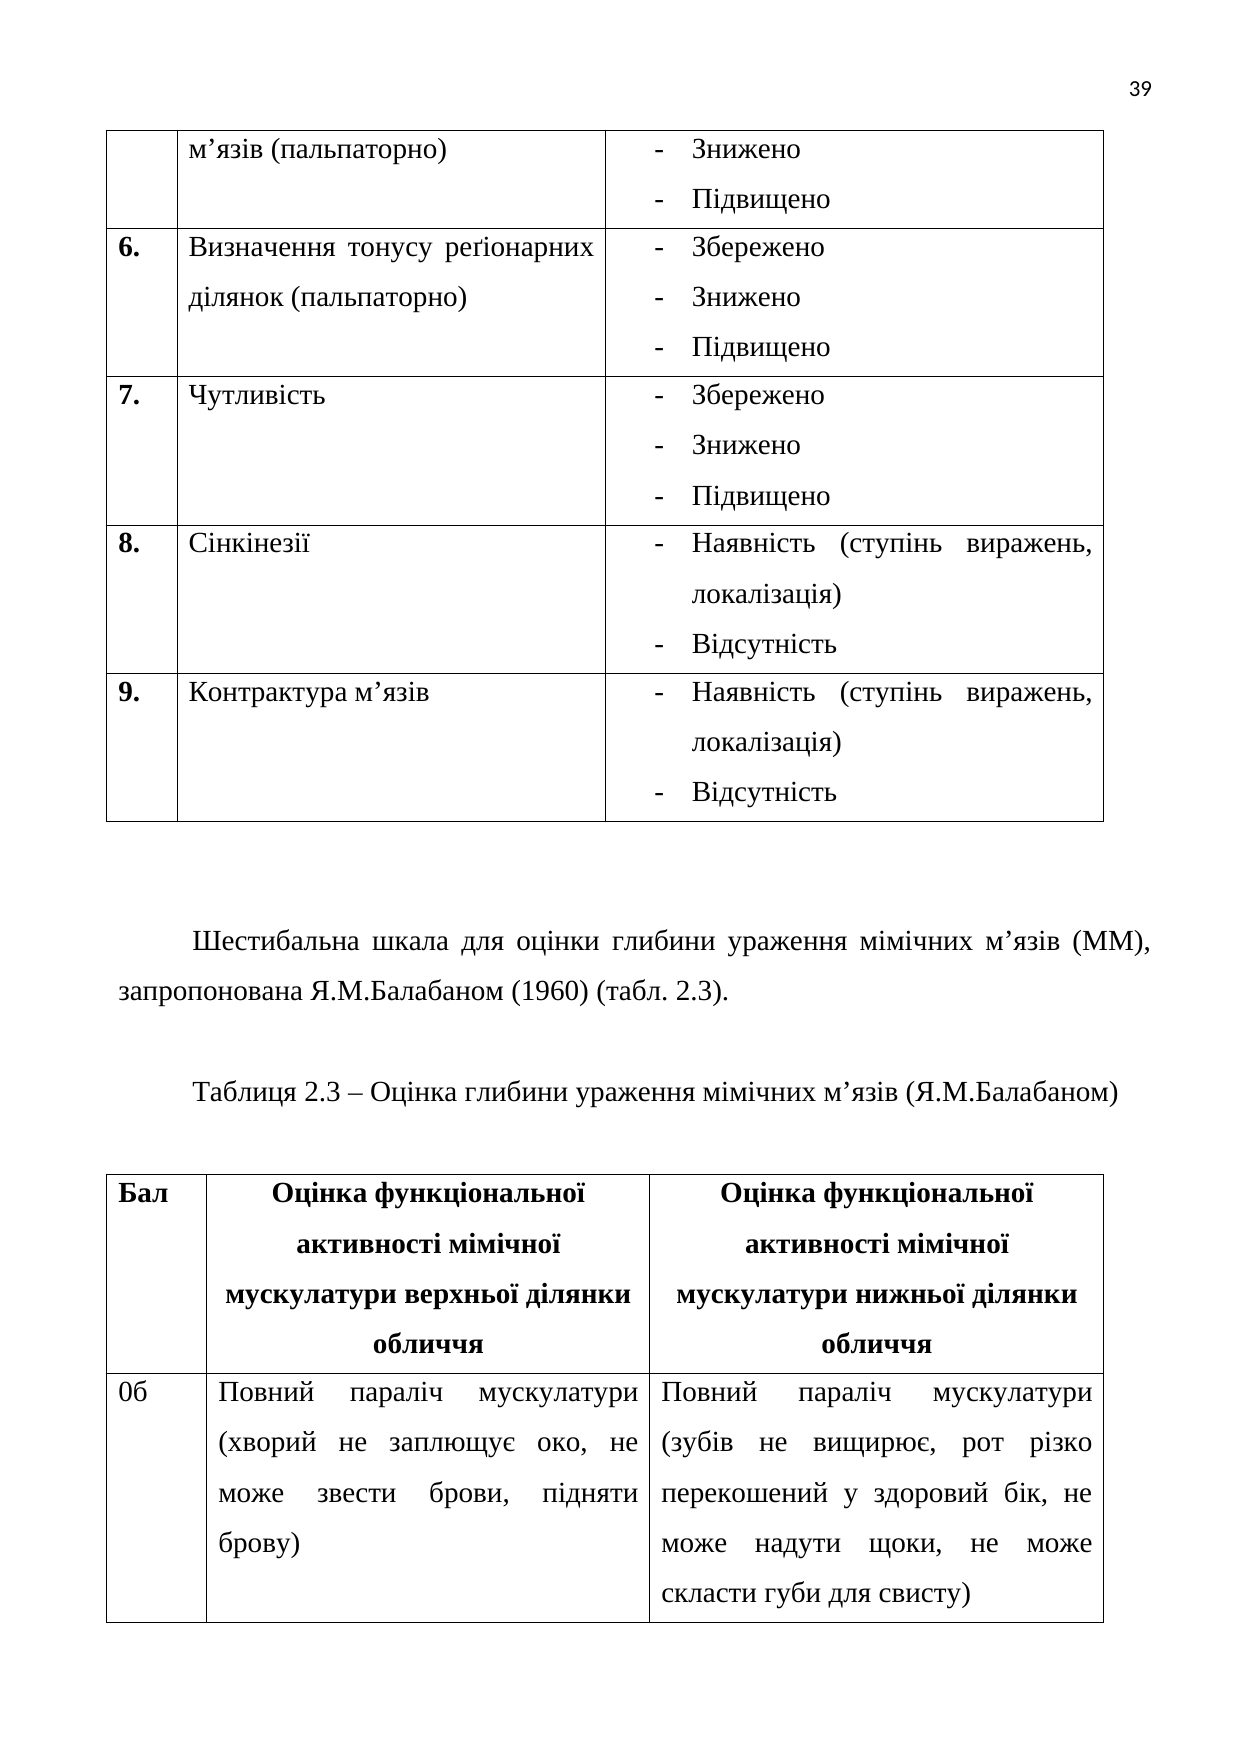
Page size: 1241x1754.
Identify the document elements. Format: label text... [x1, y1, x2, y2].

table_cell Контрактура м’язів [178, 674, 605, 821]
table_cell 7. [107, 377, 177, 524]
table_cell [178, 131, 605, 228]
text Шестибальна шкала для оцінки глибини ураження мімічних м’язів (ММ), запропонована Я.М.Балабаном (1960) (табл. 2.3). [118, 923, 1152, 1007]
table_cell Чутливість [178, 377, 605, 524]
table_header Оцінка функціональної активності мімічної мускулатури верхньої ділянки обличчя [207, 1175, 649, 1373]
table_cell Збережено Знижено Підвищено [606, 229, 1103, 376]
table_header Оцінка функціональної активності мімічної мускулатури нижньої ділянки обличчя [650, 1175, 1103, 1373]
table_cell 6. [107, 229, 177, 376]
table_cell Повний параліч мускулатури (зубів не вищирює, рот різко перекошений у здоровий бік, не може надути щоки, не може скласти губи для свисту) [650, 1374, 1103, 1622]
table_cell Наявність (ступінь виражень, локалізація) Відсутність [606, 674, 1103, 821]
table_cell Збережено Знижено Підвищено [606, 377, 1103, 524]
table_cell Наявність (ступінь виражень, локалізація) Відсутність [606, 526, 1103, 673]
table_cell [606, 131, 1103, 228]
table_cell Сінкінезії [178, 526, 605, 673]
table_cell 0б [107, 1374, 206, 1622]
table_cell 5. [107, 131, 177, 228]
table_cell 8. [107, 526, 177, 673]
text Таблиця 2.3 – Оцінка глибини ураження мімічних м’язів (Я.М.Балабаном) [370, 1074, 1152, 1107]
table_cell Повний параліч мускулатури (хворий не заплющує око, не може звести брови, підняти брову) [207, 1374, 649, 1622]
table_cell Визначення тонусу реґіонарних ділянок (пальпаторно) [178, 229, 605, 376]
table_cell 9. [107, 674, 177, 821]
text Таблиця 2.3 – Оцінка глибини ураження мімічних м’язів (Я.М.Балабаном) [118, 1074, 348, 1107]
table_header Бал [107, 1175, 206, 1373]
